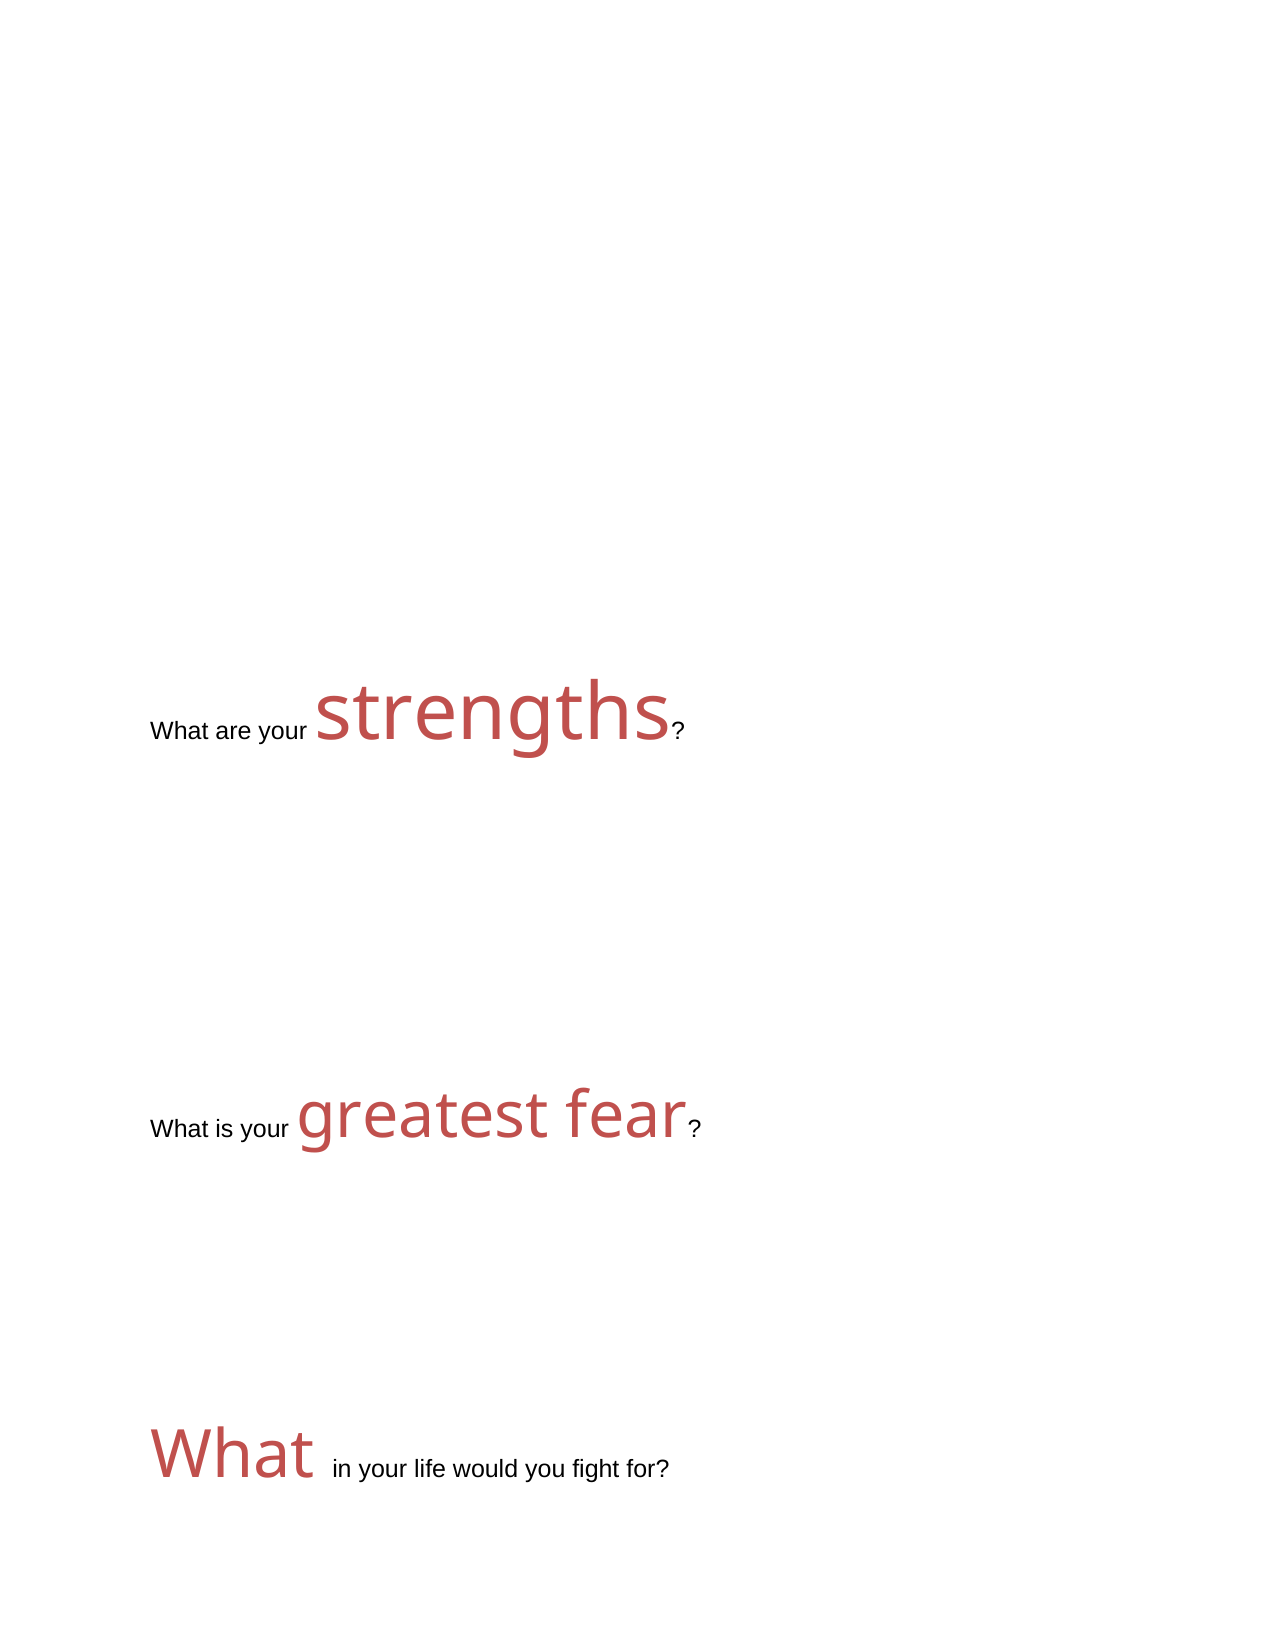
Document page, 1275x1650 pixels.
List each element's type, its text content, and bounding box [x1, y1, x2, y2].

text What in your life would you fight for? [150, 1406, 1125, 1497]
text What is your greatest fear? [150, 1068, 1125, 1156]
text What are your strengths? [150, 654, 1125, 762]
